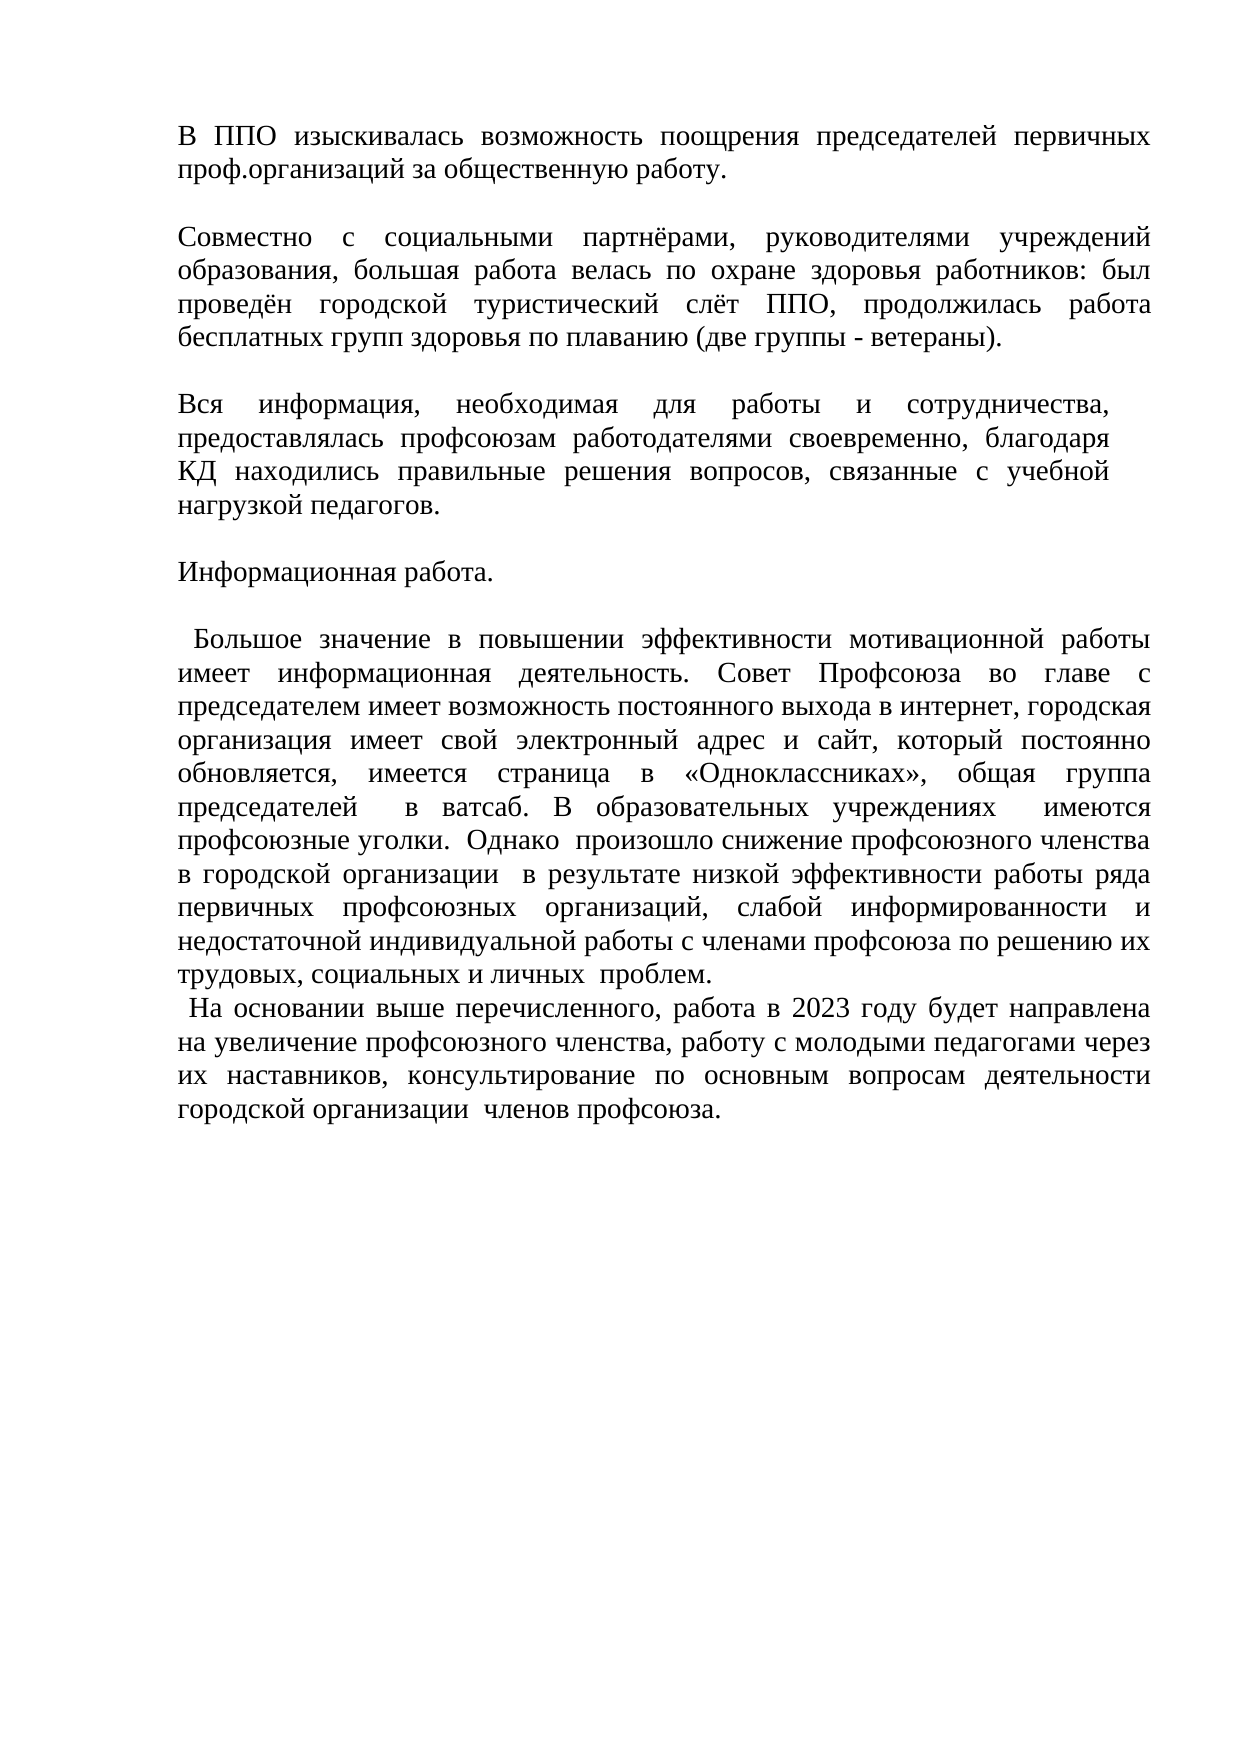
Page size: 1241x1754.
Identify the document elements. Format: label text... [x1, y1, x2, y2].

text Информационная работа. [177, 554, 1110, 588]
text Вся информация, необходимая для работы и сотрудничества, предоставлялась профсоюзам работодателями своевременно, благодаря КД находились правильные решения вопросов, связанные с учебной нагрузкой педагогов. [177, 386, 1110, 521]
text Большое значение в повышении эффективности мотивационной работы имеет информационная деятельность. Совет Профсоюза во главе с председателем имеет возможность постоянного выхода в интернет, городская организация имеет свой электронный адрес и сайт, который постоянно обновляется, имеется страница в «Одноклассниках», общая группа председателей в ватсаб. В образовательных учреждениях имеются профсоюзные уголки. Однако произошло снижение профсоюзного членства в городской организации в результате низкой эффективности работы ряда первичных профсоюзных организаций, слабой информированности и недостаточной индивидуальной работы с членами профсоюза по решению их трудовых, социальных и личных проблем. [177, 621, 1152, 990]
text Совместно с социальными партнёрами, руководителями учреждений образования, большая работа велась по охране здоровья работников: был проведён городской туристический слёт ППО, продолжилась работа бесплатных групп здоровья по плаванию (две группы - ветераны). [177, 219, 1152, 353]
text На основании выше перечисленного, работа в 2023 году будет направлена на увеличение профсоюзного членства, работу с молодыми педагогами через их наставников, консультирование по основным вопросам деятельности городской организации членов профсоюза. [177, 990, 1152, 1124]
text В ППО изыскивалась возможность поощрения председателей первичных проф.организаций за общественную работу. [177, 118, 1152, 185]
